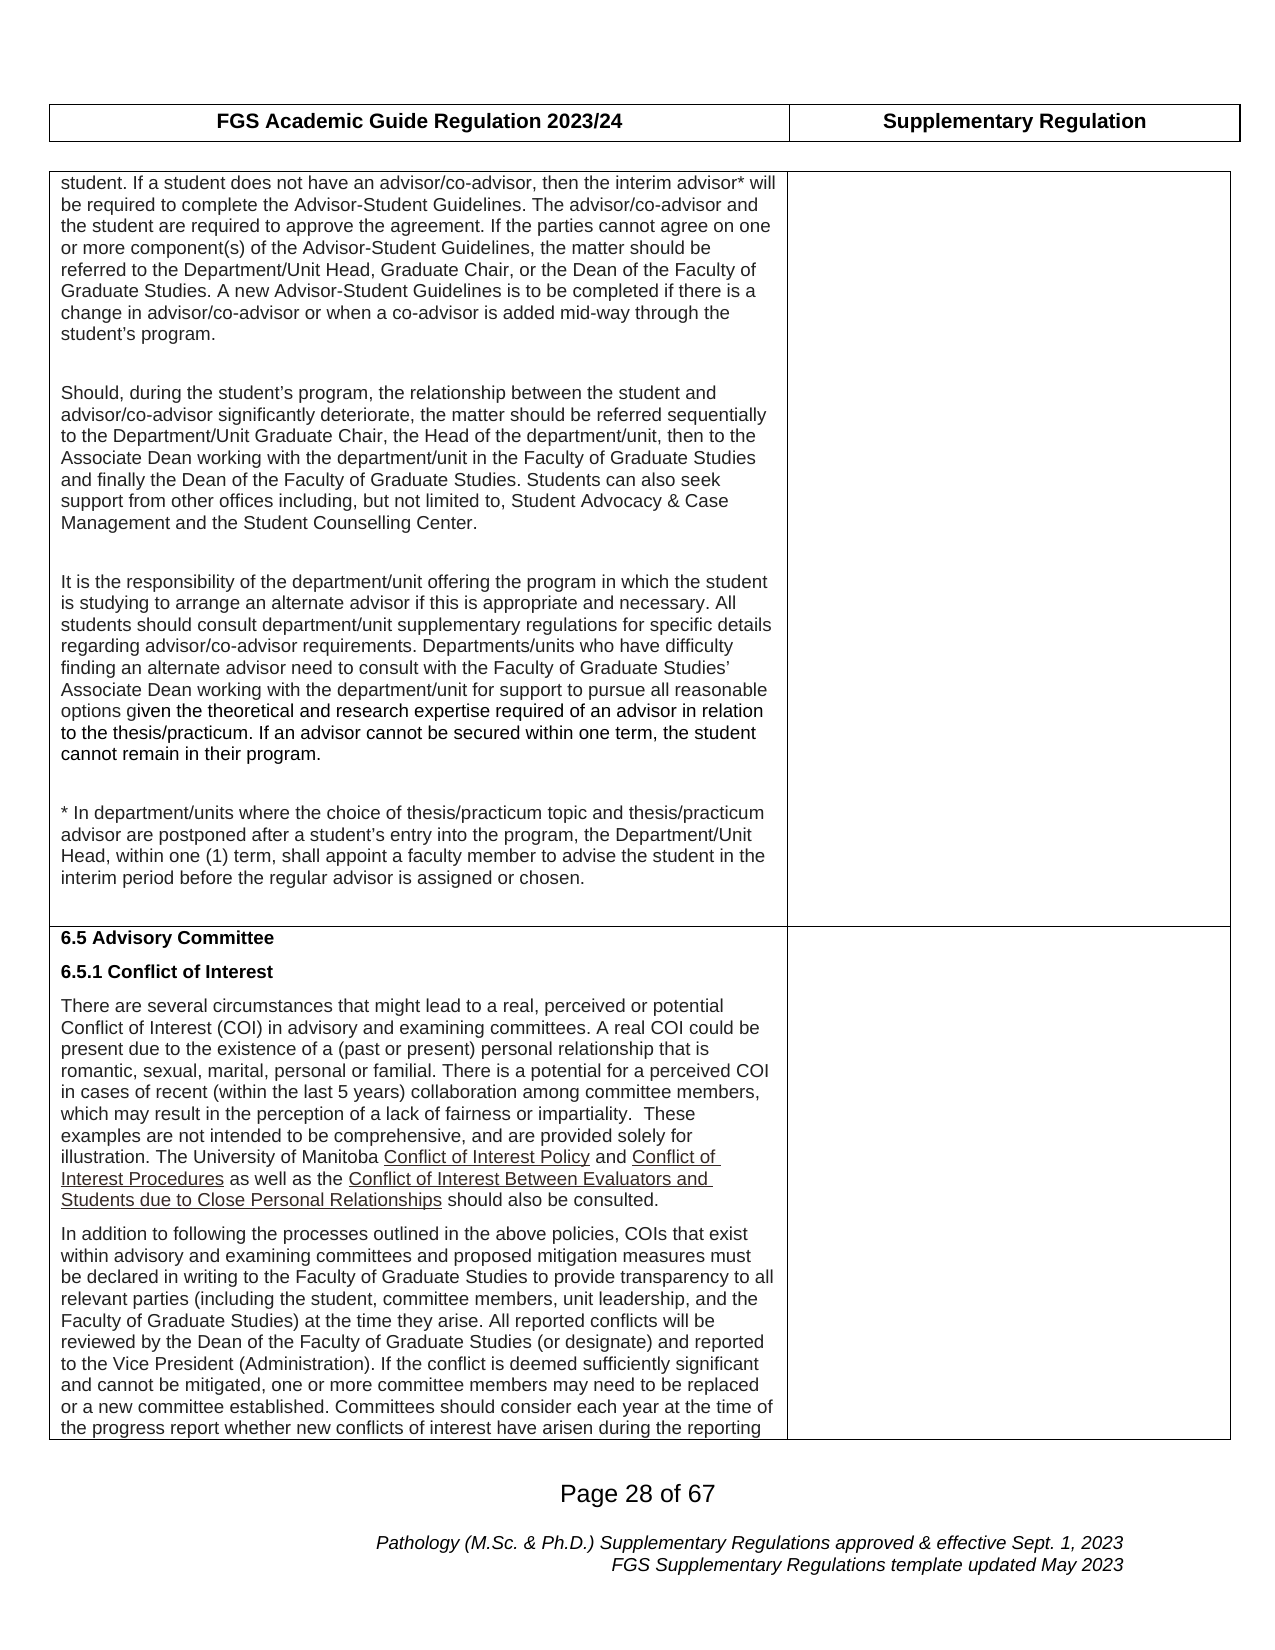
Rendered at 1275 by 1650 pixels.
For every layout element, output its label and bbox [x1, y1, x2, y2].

table_cell [788, 172, 1230, 926]
table_cell [50, 927, 787, 1439]
table_cell [50, 172, 787, 926]
table_cell [788, 927, 1230, 1439]
